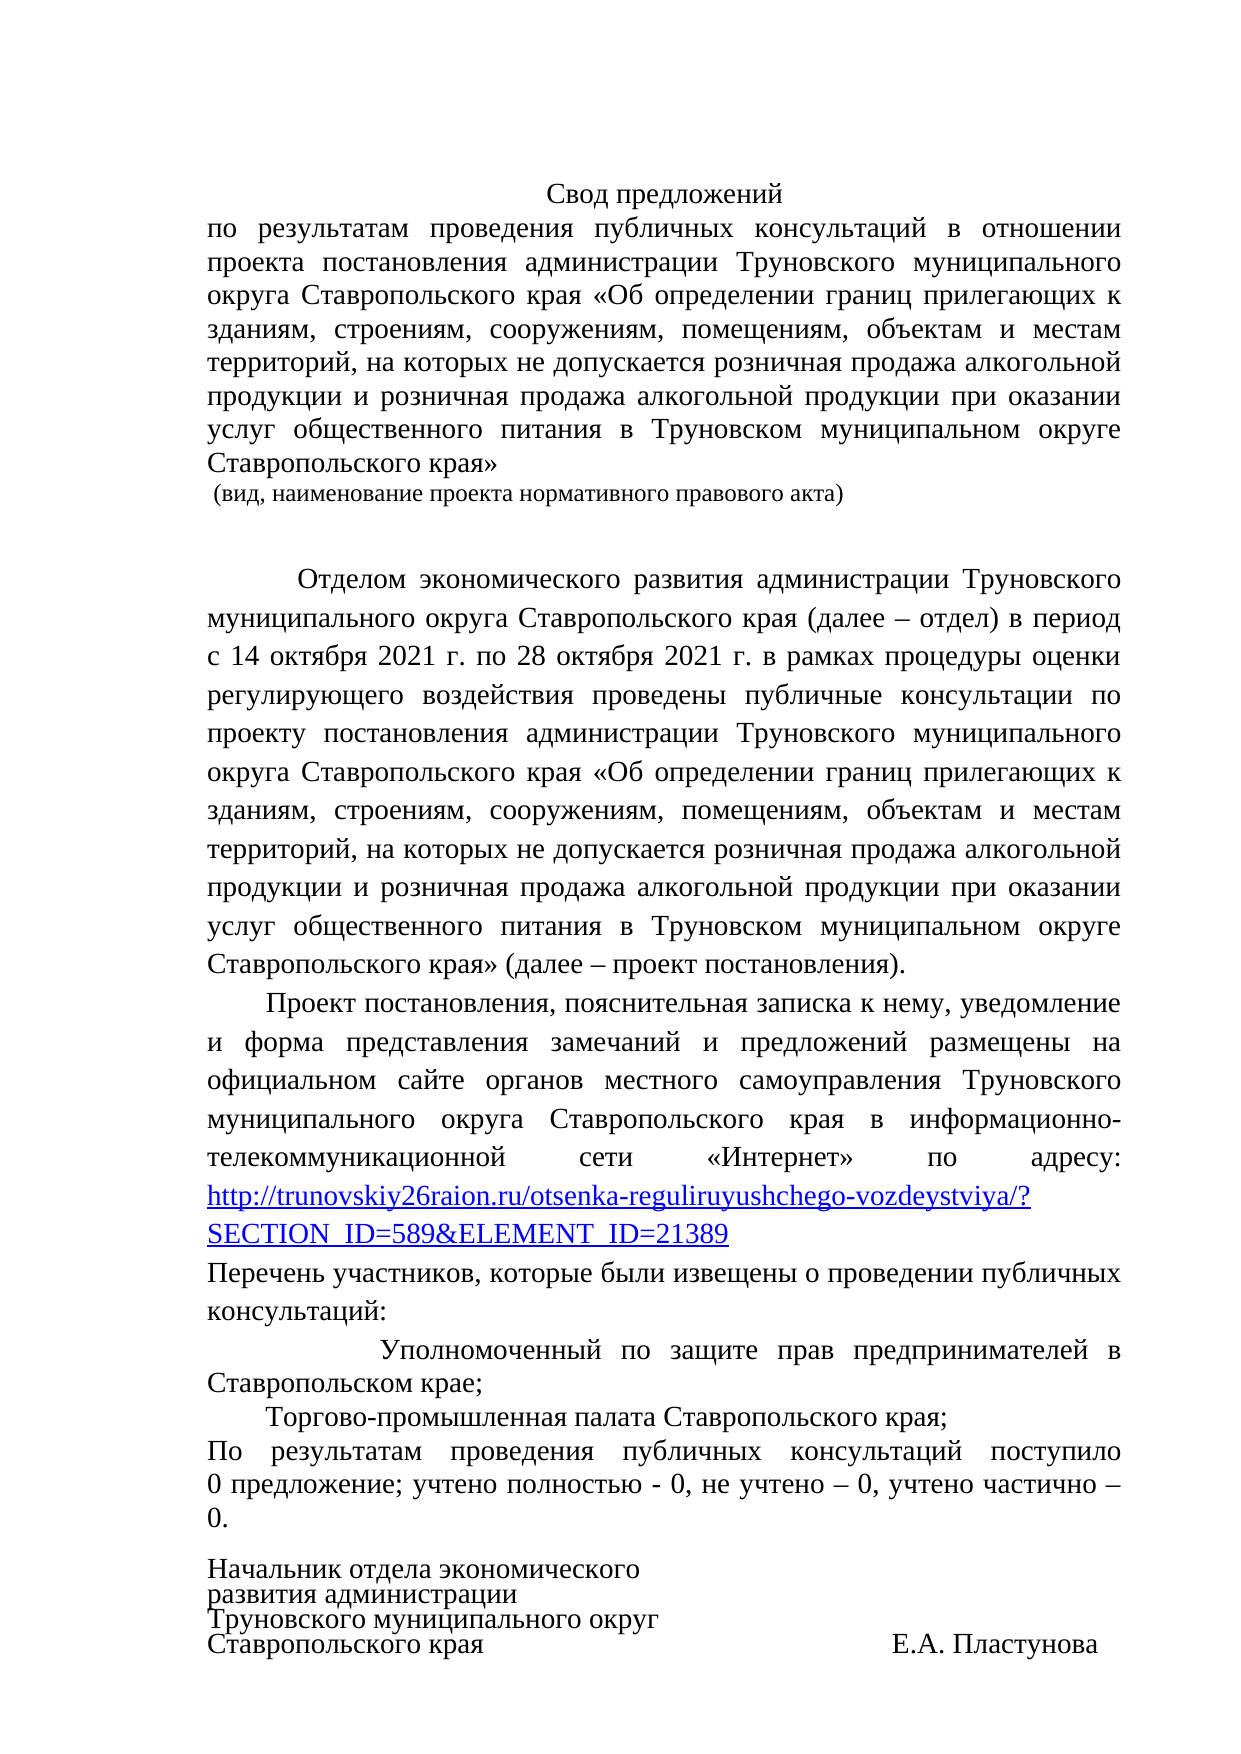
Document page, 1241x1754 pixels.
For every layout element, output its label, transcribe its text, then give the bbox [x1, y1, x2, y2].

text (вид, наименование проекта нормативного правового акта) [207, 478, 1122, 507]
text Отделом экономического развития администрации Труновского муниципального округа Ставропольского края (далее – отдел) в период с 14 октября 2021 г. по 28 октября 2021 г. в рамках процедуры оценки регулирующего воздействия проведены публичные консультации по проекту постановления администрации Труновского муниципального округа Ставропольского края «Об определении границ прилегающих к зданиям, строениям, сооружениям, помещениям, объектам и местам территорий, на которых не допускается розничная продажа алкогольной продукции и розничная продажа алкогольной продукции при оказании услуг общественного питания в Труновском муниципальном округе Ставропольского края» (далее – проект постановления). [207, 561, 1122, 980]
text по результатам проведения публичных консультаций в отношении проекта постановления администрации Труновского муниципального округа Ставропольского края «Об определении границ прилегающих к зданиям, строениям, сооружениям, помещениям, объектам и местам территорий, на которых не допускается розничная продажа алкогольной продукции и розничная продажа алкогольной продукции при оказании услуг общественного питания в Труновском муниципальном округе Ставропольского края» [207, 210, 1122, 478]
text развития администрации [207, 1583, 1122, 1608]
text Перечень участников, которые были извещены о проведении публичных консультаций: [207, 1255, 1122, 1327]
text Начальник отдела экономического [207, 1558, 1122, 1583]
text Ставропольского края Е.А. Пластунова [207, 1633, 1122, 1658]
text Проект постановления, пояснительная записка к нему, уведомление и форма представления замечаний и предложений размещены на официальном сайте органов местного самоуправления Труновского муниципального округа Ставропольского края в информационно-телекоммуникационной сети «Интернет» по адресу: http://trunovskiy26raion.ru/otsenka-reguliruyushchego-vozdeystviya/?SECTION_ID=589&ELEMENT_ID=21389 [207, 985, 1122, 1250]
text Уполномоченный по защите прав предпринимателей в Ставропольском крае; [207, 1332, 1122, 1399]
text Труновского муниципального округ [207, 1608, 1122, 1633]
text По результатам проведения публичных консультаций поступило 0 предложение; учтено полностью - 0, не учтено – 0, учтено частично – 0. [207, 1433, 1122, 1533]
text Торгово-промышленная палата Ставропольского края; [207, 1399, 1122, 1433]
text Свод предложений [207, 177, 1122, 210]
